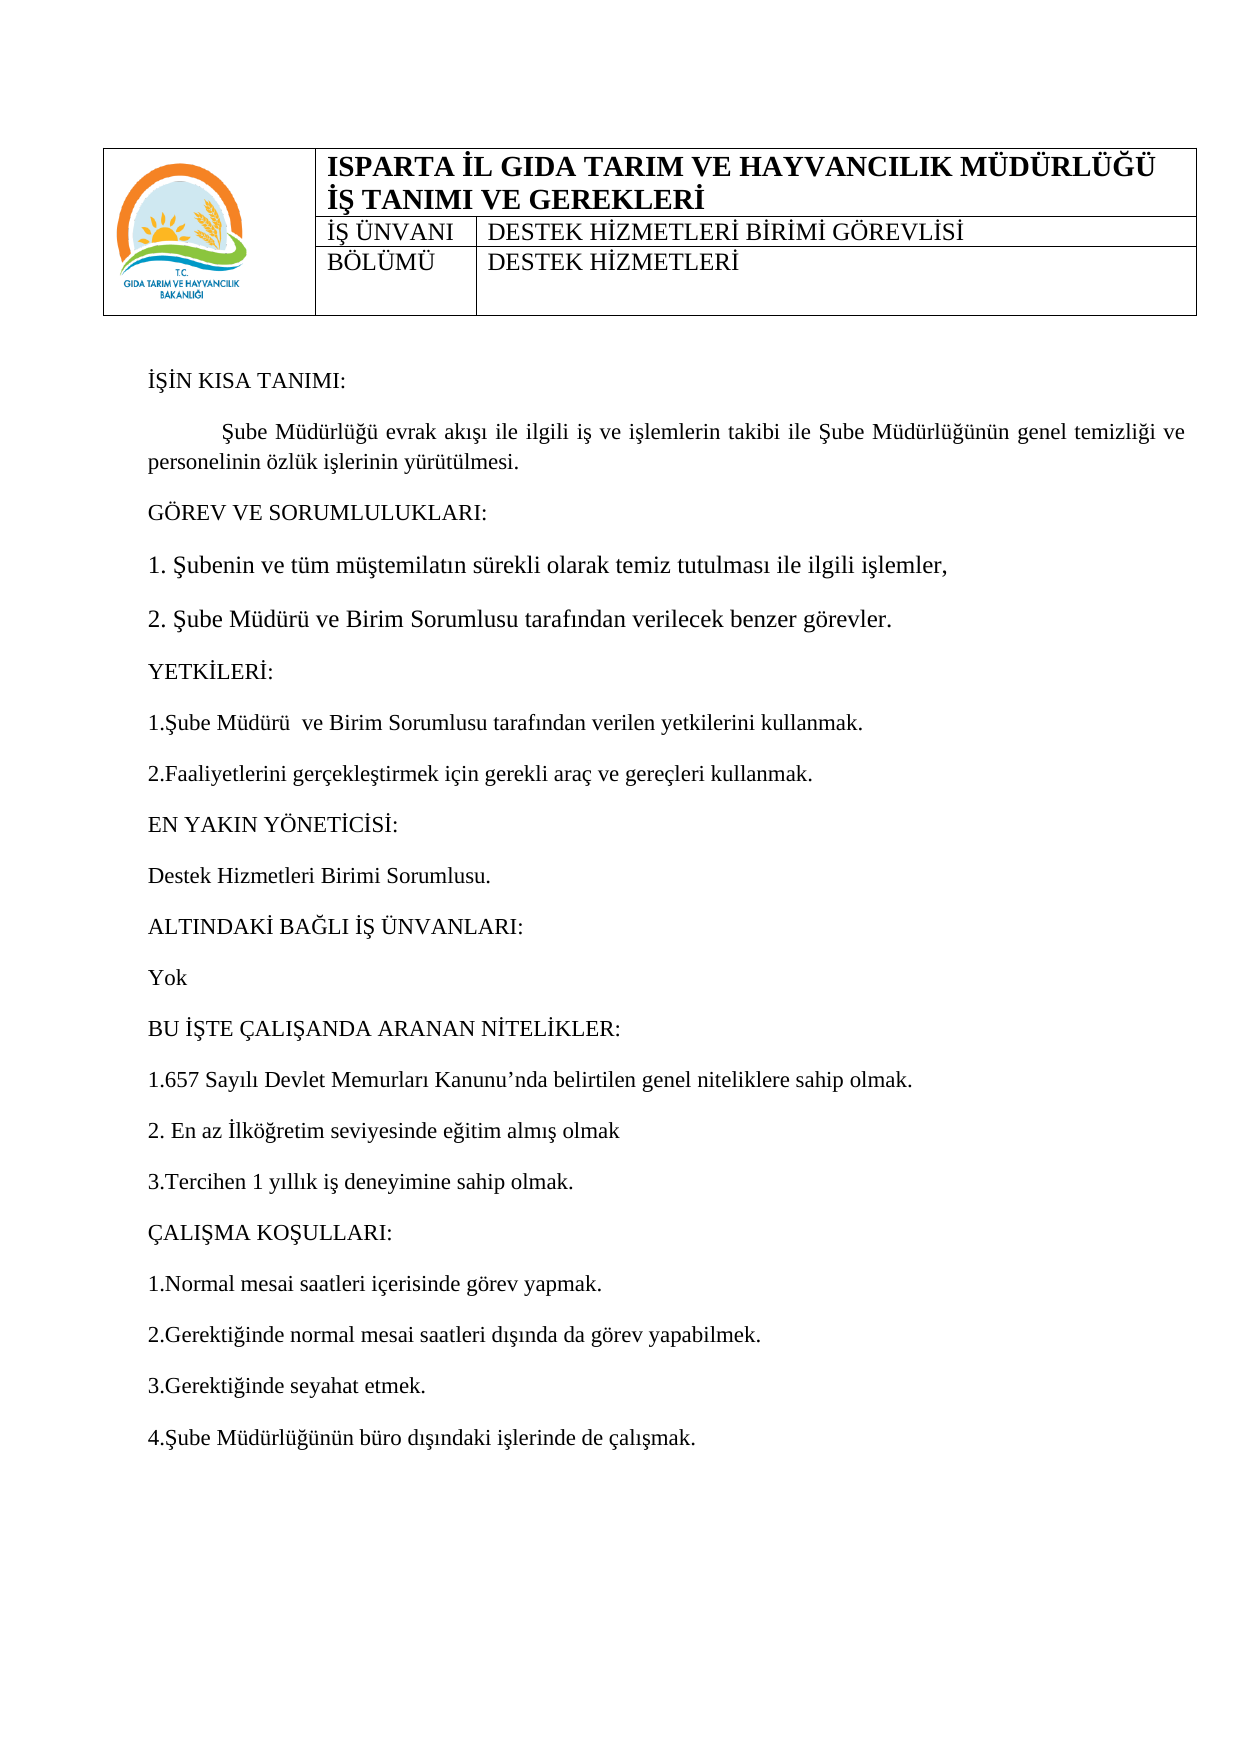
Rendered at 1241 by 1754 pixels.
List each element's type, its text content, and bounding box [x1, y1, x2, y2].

table_cell DESTEK HİZMETLERİ BİRİMİ GÖREVLİSİ [477, 217, 1196, 246]
text 1.Normal mesai saatleri içerisinde görev yapmak. [148, 1271, 1187, 1297]
text 1.Şube Müdürü ve Birim Sorumlusu tarafından verilen yetkilerini kullanmak. [148, 709, 1187, 735]
text 2.Gerektiğinde normal mesai saatleri dışında da görev yapabilmek. [148, 1322, 1187, 1348]
text 2.Faaliyetlerini gerçekleştirmek için gerekli araç ve gereçleri kullanmak. [148, 760, 1187, 786]
text BU İŞTE ÇALIŞANDA ARANAN NİTELİKLER: [148, 1015, 1187, 1042]
table_header [255, 149, 315, 315]
text Yok [148, 964, 1187, 991]
text Şube Müdürlüğü evrak akışı ile ilgili iş ve işlemlerin takibi ile Şube Müdürlüğünün genel temizliği ve personelinin özlük işlerinin yürütülmesi. [148, 418, 1187, 474]
text 1. Şubenin ve tüm müştemilatın sürekli olarak temiz tutulması ile ilgili işlemler, [148, 550, 1187, 579]
text ÇALIŞMA KOŞULLARI: [148, 1219, 1187, 1246]
table_header ISPARTA İL GIDA TARIM VE HAYVANCILIK MÜDÜRLÜĞÜ İŞ TANIMI VE GEREKLERİ [316, 149, 1196, 216]
text GÖREV VE SORUMLULUKLARI: [148, 499, 1187, 526]
text İŞİN KISA TANIMI: [148, 367, 1187, 393]
table_header [104, 149, 108, 315]
picture [108, 147, 255, 315]
table_cell BÖLÜMÜ [316, 247, 476, 315]
text ALTINDAKİ BAĞLI İŞ ÜNVANLARI: [148, 913, 1187, 939]
text Destek Hizmetleri Birimi Sorumlusu. [148, 862, 1187, 888]
text 3.Gerektiğinde seyahat etmek. [148, 1373, 1187, 1399]
table_cell DESTEK HİZMETLERİ [477, 247, 1196, 315]
table_cell İŞ ÜNVANI [316, 217, 476, 246]
text YETKİLERİ: [148, 658, 1187, 684]
text 2. En az İlköğretim seviyesinde eğitim almış olmak [148, 1117, 1187, 1144]
text 2. Şube Müdürü ve Birim Sorumlusu tarafından verilecek benzer görevler. [148, 604, 1187, 633]
text 4.Şube Müdürlüğünün büro dışındaki işlerinde de çalışmak. [148, 1424, 1187, 1450]
text EN YAKIN YÖNETİCİSİ: [148, 811, 1187, 837]
text 3.Tercihen 1 yıllık iş deneyimine sahip olmak. [148, 1168, 1187, 1195]
text 1.657 Sayılı Devlet Memurları Kanunu’nda belirtilen genel niteliklere sahip olmak. [148, 1066, 1187, 1093]
